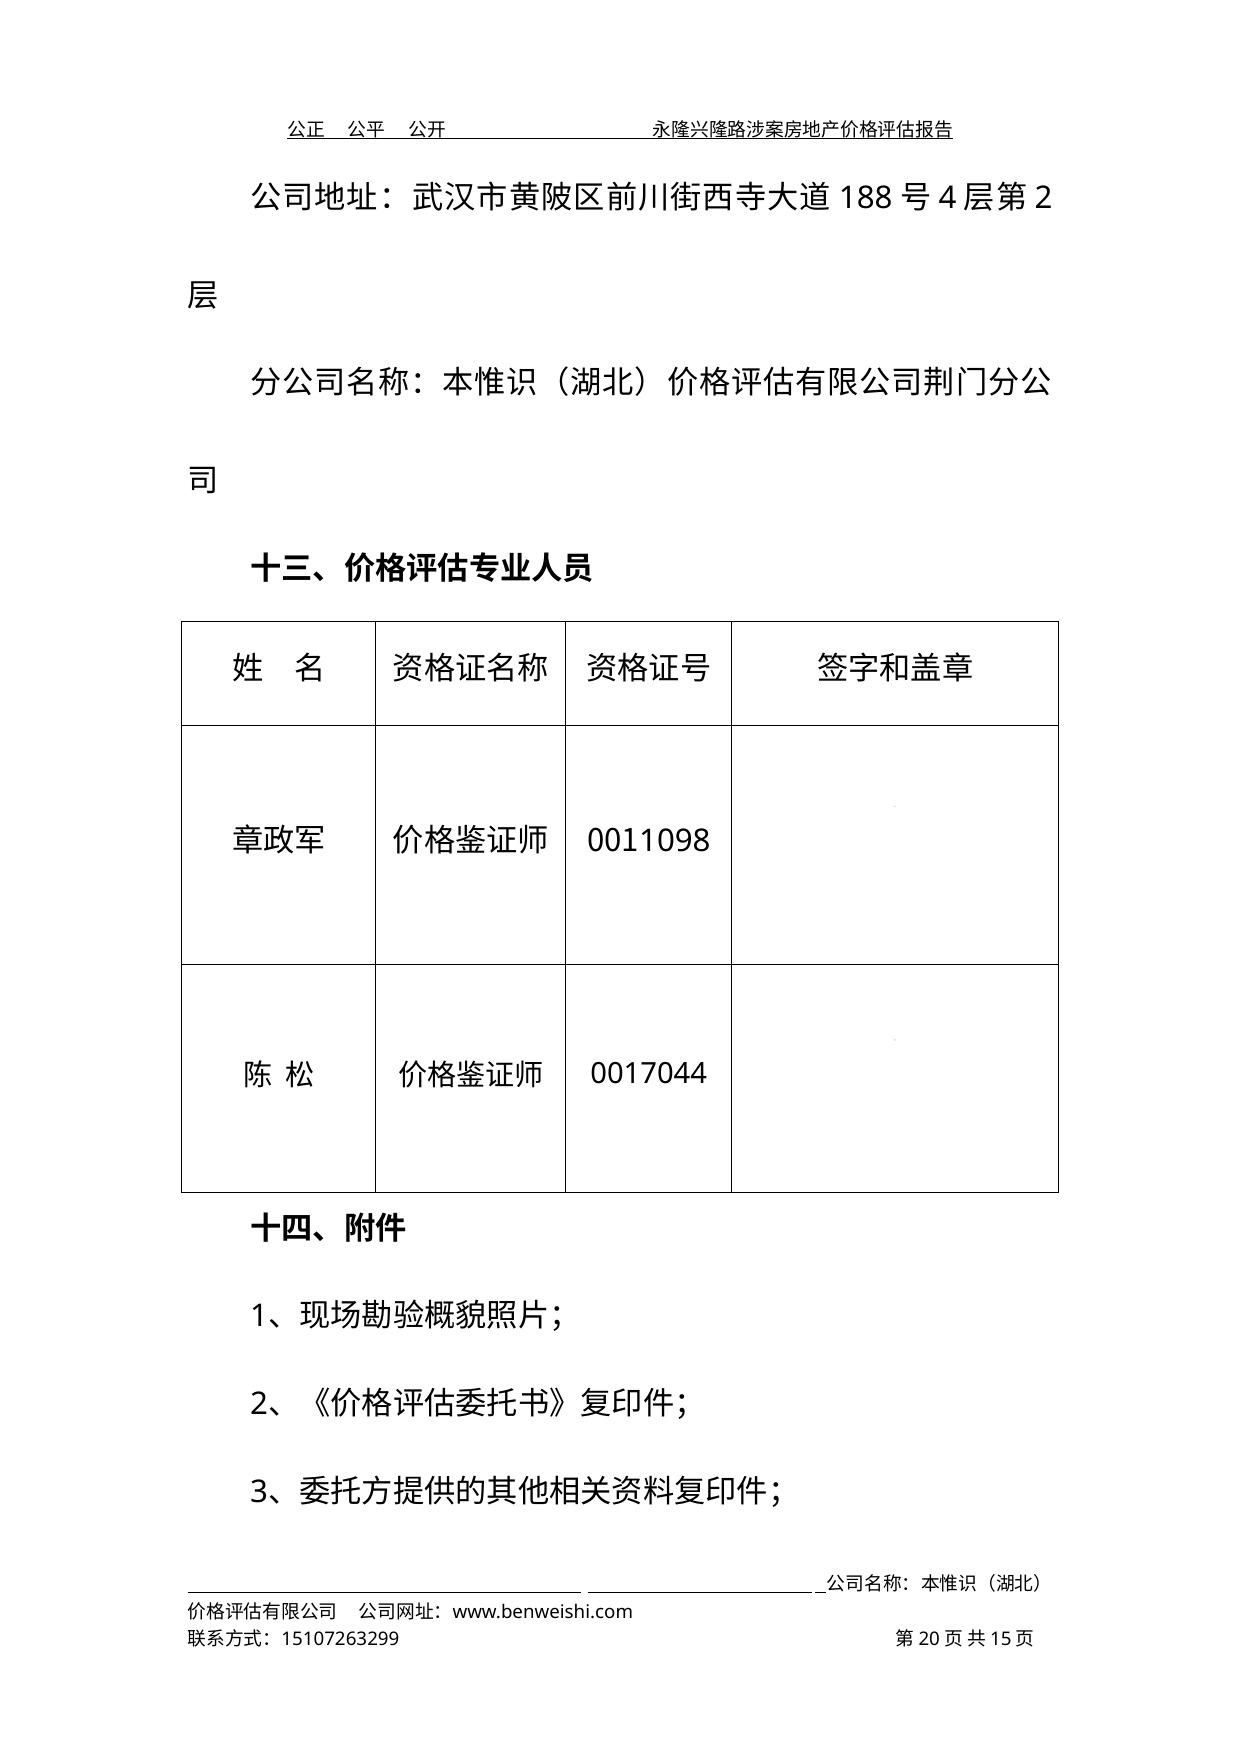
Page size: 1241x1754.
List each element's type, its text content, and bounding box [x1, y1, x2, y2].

table_cell 价格鉴证师 [376, 726, 565, 964]
text 公司地址：武汉市黄陂区前川街西寺大道188号4层第2层 [187, 163, 1053, 325]
text 十四、附件 [187, 1193, 1053, 1258]
text 3、委托方提供的其他相关资料复印件； [187, 1456, 1053, 1521]
table_cell 价格鉴证师 [376, 965, 565, 1192]
table_cell 章政军 [182, 726, 375, 964]
table_cell 0017044 [566, 965, 731, 1192]
text 1、现场勘验概貌照片； [187, 1281, 1053, 1346]
table_header 姓 名 [182, 622, 375, 724]
table_cell [732, 965, 1058, 1192]
text 十三、价格评估专业人员 [187, 533, 1053, 598]
text 分公司名称：本惟识（湖北）价格评估有限公司荆门分公司 [187, 348, 1053, 510]
table_cell 0011098 [566, 726, 731, 964]
table_header 签字和盖章 [732, 622, 1058, 724]
table_header 资格证号 [566, 622, 731, 724]
table_cell [732, 726, 1058, 964]
table_header 资格证名称 [376, 622, 565, 724]
table_cell 陈 松 [182, 965, 375, 1192]
text 2、《价格评估委托书》复印件； [187, 1368, 1053, 1433]
